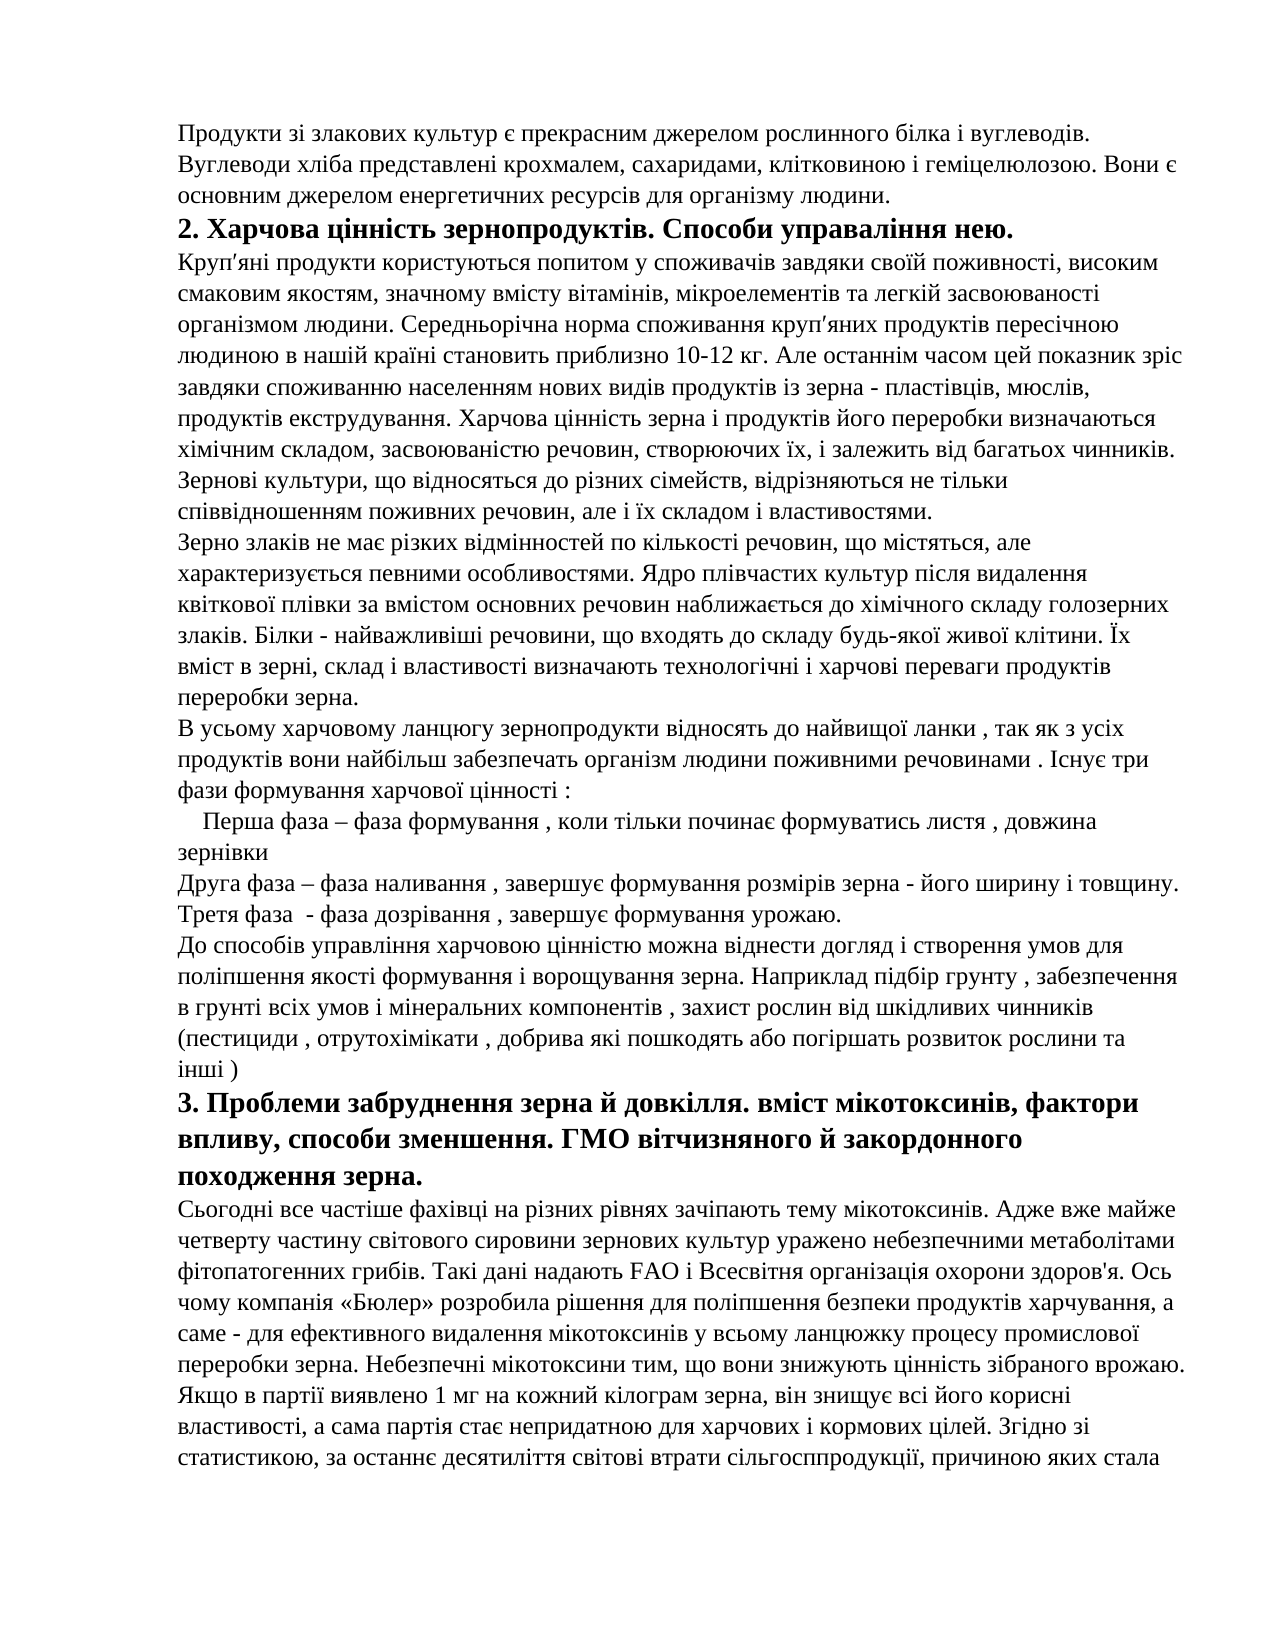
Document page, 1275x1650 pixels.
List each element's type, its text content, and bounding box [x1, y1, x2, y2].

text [177, 1194, 1186, 1471]
text Зерно злаків не має різких відмінностей по кількості речовин, що містяться, але характеризується певними особливостями. Ядро плівчастих культур після видалення квіткової плівки за вмістом основних речовин наближається до хімічного складу голозерних злаків. Білки - найважливіші речовини, що входять до складу будь-якої живої клітини. Їх вміст в зерні, склад і властивості визначають технологічні і харчові переваги продуктів переробки зерна. [177, 527, 1186, 711]
text Продукти зі злакових культур є прекрасним джерелом рослинного білка і вуглеводів. Вуглеводи хліба представлені крохмалем, сахаридами, клітковиною і геміцелюлозою. Вони є основним джерелом енергетичних ресурсів для організму людини. [177, 118, 1186, 209]
text 3. Проблеми забруднення зерна й довкілля. вміст мікотоксинів, фактори впливу, способи зменшення. ГМО вітчизняного й закордонного походження зерна. [177, 1086, 1186, 1191]
text До способів управління харчовою цінністю можна віднести догляд і створення умов для поліпшення якості формування і ворощування зерна. Наприклад підбір грунту , забезпечення в грунті всіх умов і мінеральних компонентів , захист рослин від шкідливих чинників (пестициди , отрутохімікати , добрива які пошкодять або погіршать розвиток рослини та інші ) [177, 930, 1186, 1083]
text Друга фаза – фаза наливання , завершує формування розмірів зерна - його ширину і товщину. [177, 868, 1186, 897]
text Третя фаза - фаза дозрівання , завершує формування урожаю. [177, 899, 1186, 928]
text Круп′яні продукти користуються попитом у споживачів завдяки своїй поживності, високим смаковим якостям, значному вмісту вітамінів, мікроелементів та легкій засвоюваності організмом людини. Середньорічна норма споживання круп′яних продуктів пересічною людиною в нашій країні становить приблизно 10-12 кг. Але останнім часом цей показник зріс завдяки споживанню населенням нових видів продуктів із зерна - пластівців, мюслів, продуктів екструдування. Харчова цінність зерна і продуктів його переробки визначаються хімічним складом, засвоюваністю речовин, створюючих їх, і залежить від багатьох чинників. Зернові культури, що відносяться до різних сімейств, відрізняються не тільки співвідношенням поживних речовин, але і їх складом і властивостями. [177, 247, 1186, 524]
text 2. Харчова цінність зернопродуктів. Способи управаління нею. [177, 211, 1186, 245]
text В усьому харчовому ланцюгу зернопродукти відносять до найвищої ланки , так як з усіх продуктів вони найбільш забезпечать організм людини поживними речовинами . Існує три фази формування харчової цінності : [177, 713, 1186, 804]
text Перша фаза – фаза формування , коли тільки починає формуватись листя , довжина зернівки [177, 806, 1186, 866]
